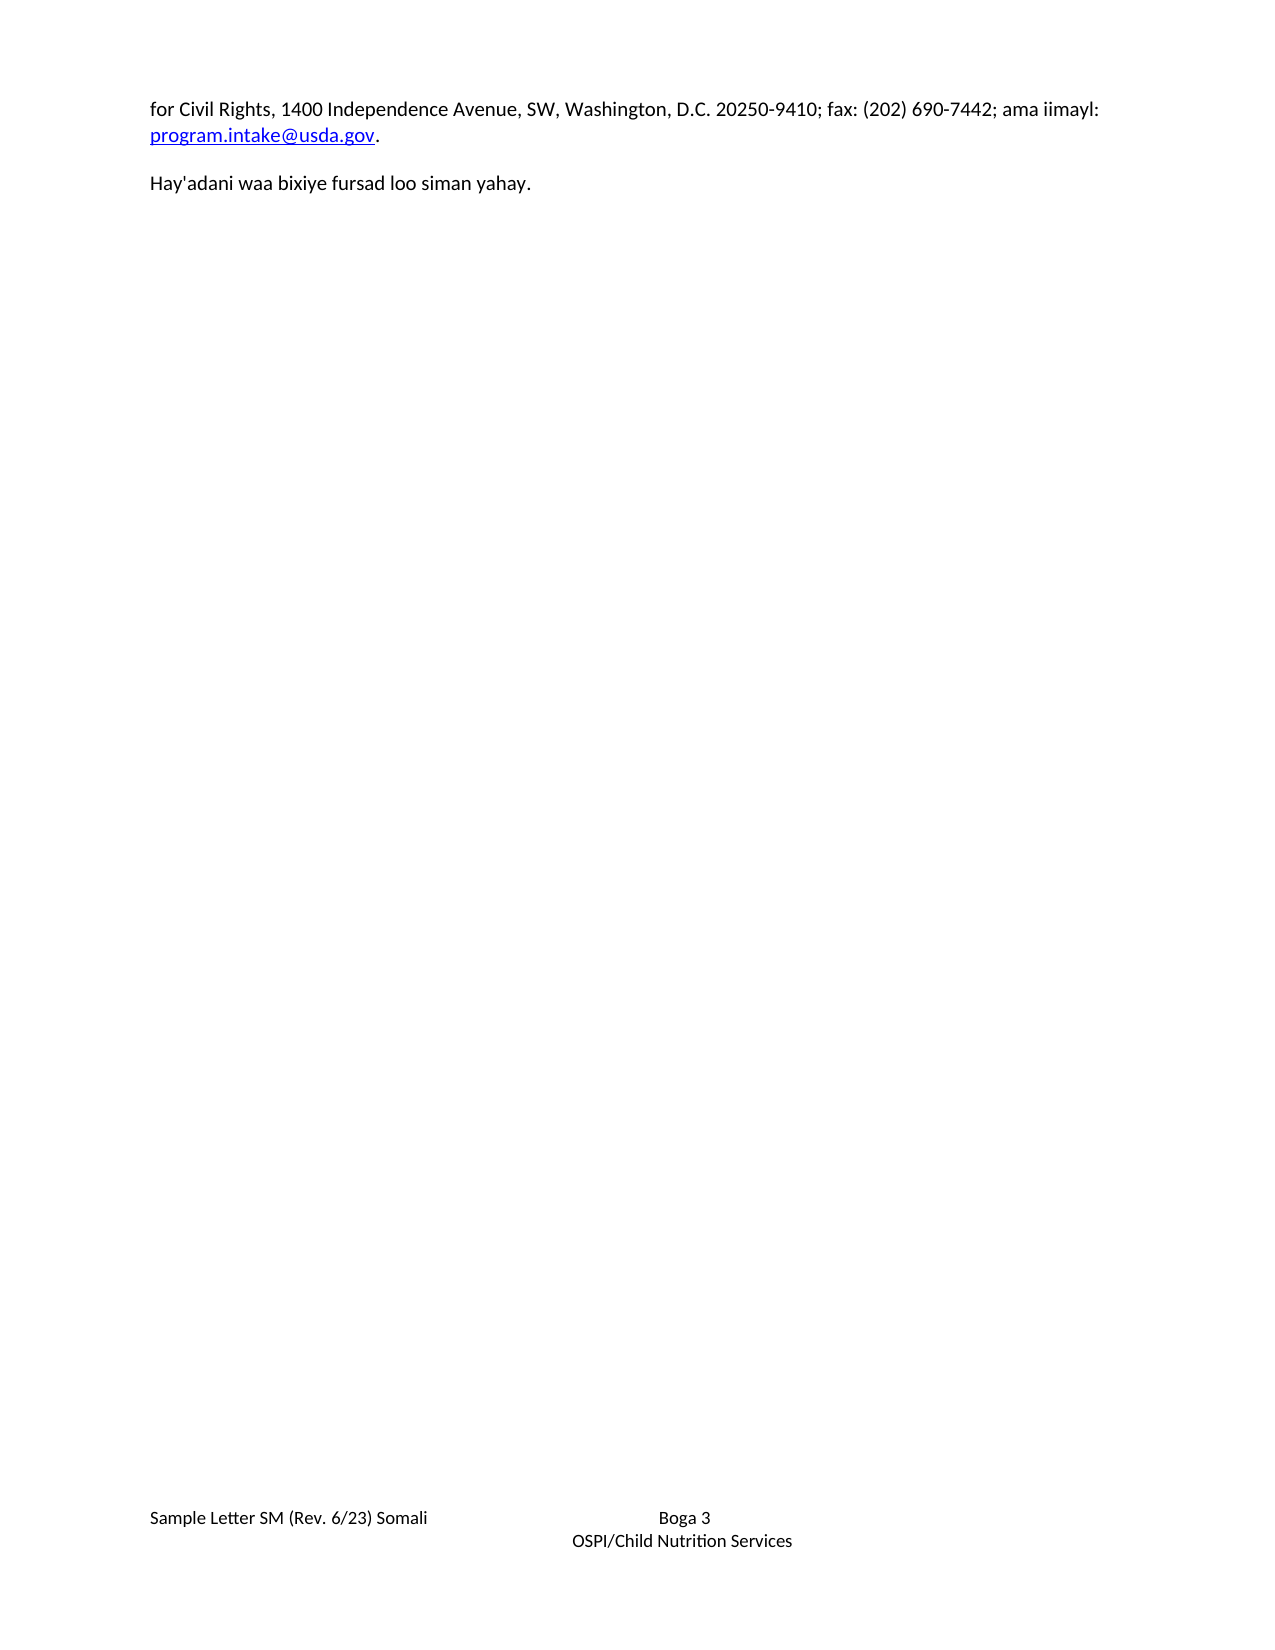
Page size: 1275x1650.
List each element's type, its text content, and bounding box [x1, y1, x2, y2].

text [150, 97, 1125, 147]
text Hay'adani waa bixiye fursad loo siman yahay. [150, 170, 1125, 196]
